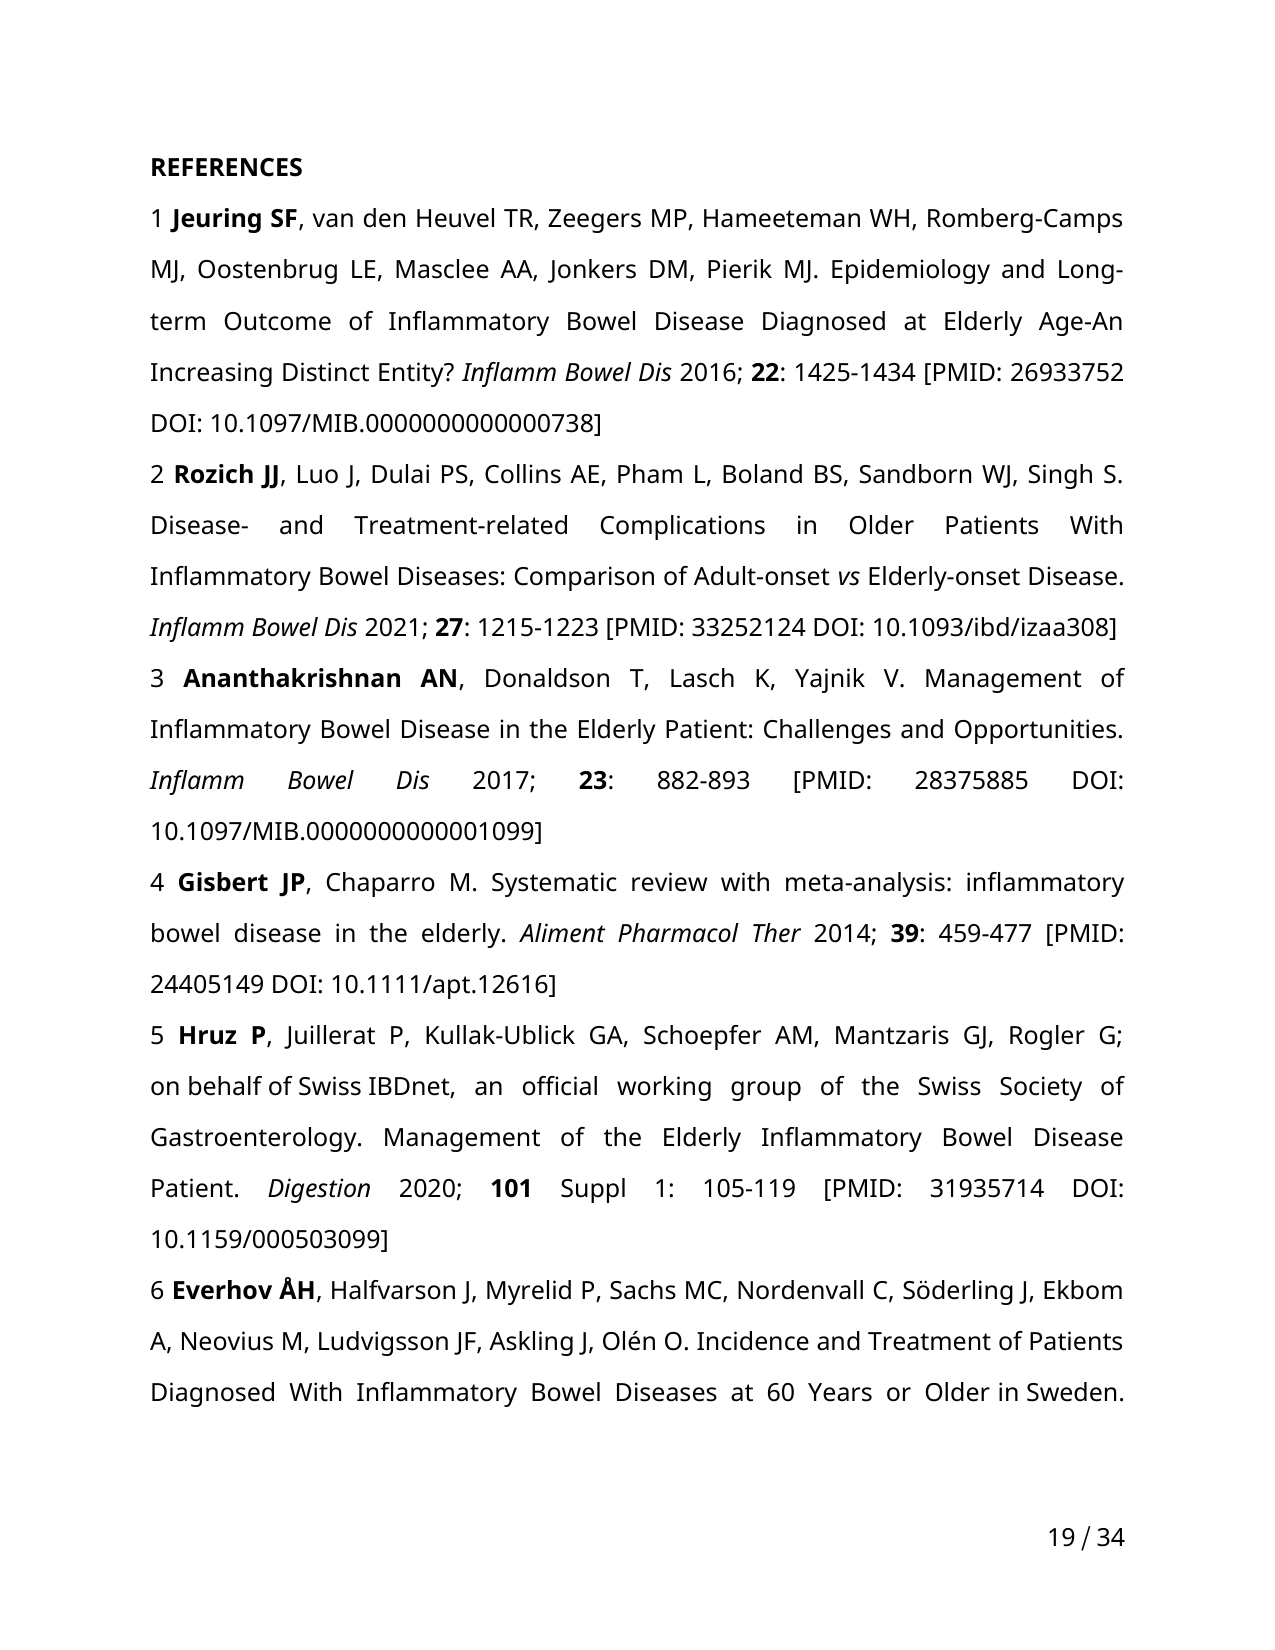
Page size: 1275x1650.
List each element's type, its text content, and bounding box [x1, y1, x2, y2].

text 3 Ananthakrishnan AN, Donaldson T, Lasch K, Yajnik V. Management of Inflammatory Bowel Disease in the Elderly Patient: Challenges and Opportunities. Inflamm Bowel Dis 2017; 23: 882-893 [PMID: 28375885 DOI: 10.1097/MIB.0000000000001099] [150, 660, 1125, 848]
text 5 Hruz P, Juillerat P, Kullak-Ublick GA, Schoepfer AM, Mantzaris GJ, Rogler G; on behalf of Swiss IBDnet, an official working group of the Swiss Society of Gastroenterology. Management of the Elderly Inflammatory Bowel Disease Patient. Digestion 2020; 101 Suppl 1: 105-119 [PMID: 31935714 DOI: 10.1159/000503099] [150, 1018, 1125, 1256]
text 4 Gisbert JP, Chaparro M. Systematic review with meta-analysis: inflammatory bowel disease in the elderly. Aliment Pharmacol Ther 2014; 39: 459-477 [PMID: 24405149 DOI: 10.1111/apt.12616] [150, 864, 1125, 1001]
text REFERENCES [150, 150, 1125, 184]
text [150, 1273, 1125, 1409]
text 1 Jeuring SF, van den Heuvel TR, Zeegers MP, Hameeteman WH, Romberg-Camps MJ, Oostenbrug LE, Masclee AA, Jonkers DM, Pierik MJ. Epidemiology and Long-term Outcome of Inflammatory Bowel Disease Diagnosed at Elderly Age-An Increasing Distinct Entity? Inflamm Bowel Dis 2016; 22: 1425-1434 [PMID: 26933752 DOI: 10.1097/MIB.0000000000000738] [150, 201, 1125, 439]
text 2 Rozich JJ, Luo J, Dulai PS, Collins AE, Pham L, Boland BS, Sandborn WJ, Singh S. Disease- and Treatment-related Complications in Older Patients With Inflammatory Bowel Diseases: Comparison of Adult-onset vs Elderly-onset Disease. Inflamm Bowel Dis 2021; 27: 1215-1223 [PMID: 33252124 DOI: 10.1093/ibd/izaa308] [150, 456, 1125, 643]
